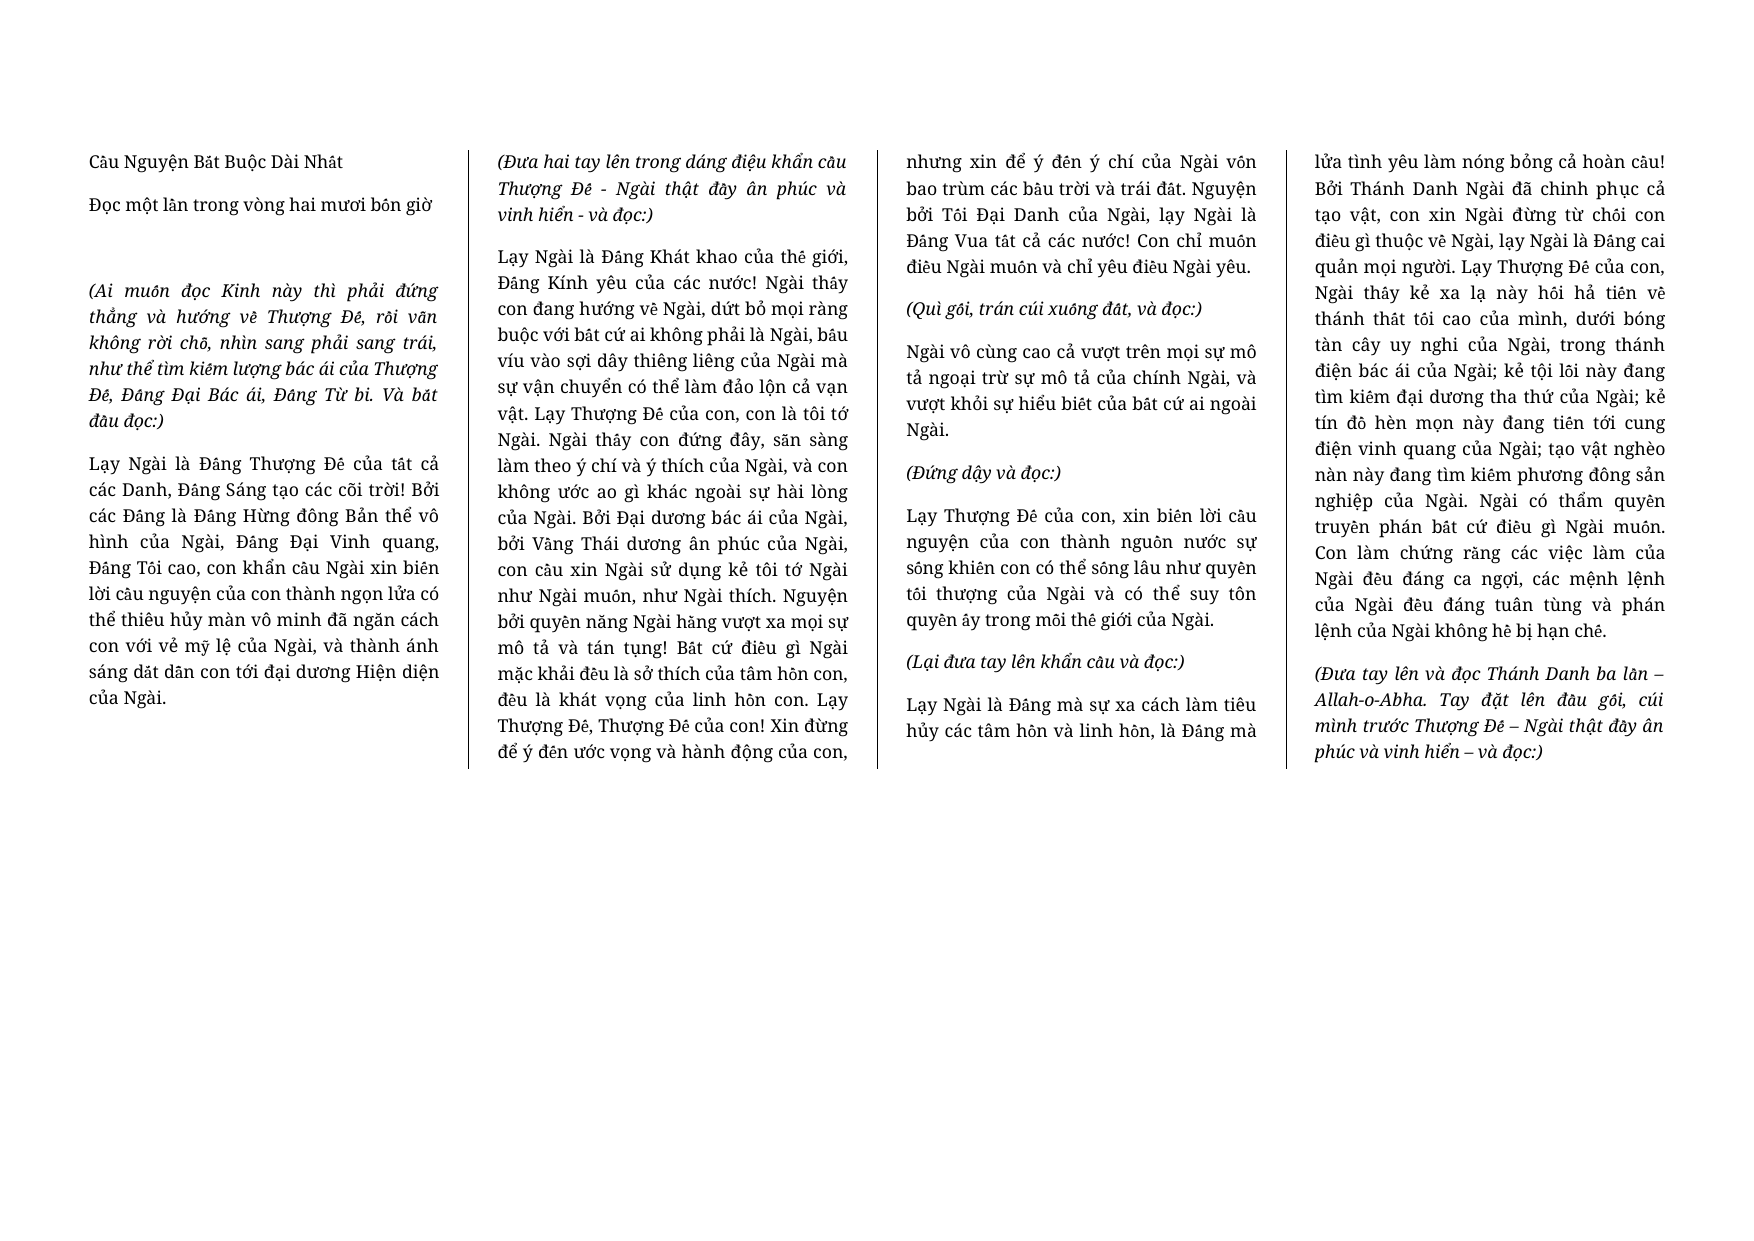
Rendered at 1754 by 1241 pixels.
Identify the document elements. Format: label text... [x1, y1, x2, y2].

text Lạy Ngài là Đấng Khát khao của thế giới, Đấng Kính yêu của các nước! Ngài thấy con đang hướng về Ngài, dứt bỏ mọi ràng buộc với bất cứ ai không phải là Ngài, bấu víu vào sợi dây thiêng liêng của Ngài mà sự vận chuyển có thể làm đảo lộn cả vạn vật. Lạy Thượng Đế của con, con là tôi tớ Ngài. Ngài thấy con đứng đây, sẵn sàng làm theo ý chí và ý thích của Ngài, và con không ước ao gì khác ngoài sự hài lòng của Ngài. Bởi Đại dương bác ái của Ngài, bởi Vầng Thái dương ân phúc của Ngài, con cầu xin Ngài sử dụng kẻ tôi tớ Ngài như Ngài muốn, như Ngài thích. Nguyện bởi quyền năng Ngài hằng vượt xa mọi sự mô tả và tán tụng! Bất cứ điều gì Ngài mặc khải đều là sở thích của tâm hồn con, đều là khát vọng của linh hồn con. Lạy Thượng Đế, Thượng Đế của con! Xin đừng để ý đến ước vọng và hành động của con, nhưng xin để ý đến ý chí của Ngài vốn bao trùm các bầu trời và trái đất. Nguyện bởi Tối Đại Danh của Ngài, lạy Ngài là Đấng Vua tất cả các nước! Con chỉ muốn điều Ngài muốn và chỉ yêu điều Ngài yêu. [497, 245, 848, 764]
text (Đứng dậy và đọc:) [906, 460, 1257, 484]
text (Quì gối, trán cúi xuống đất, và đọc:) [906, 297, 1257, 321]
text Lạy Thượng Đế của con, xin biến lời cầu nguyện của con thành nguồn nước sự sống khiến con có thể sống lâu như quyền tối thượng của Ngài và có thể suy tôn quyền ấy trong mỗi thế giới của Ngài. [906, 503, 1257, 631]
text (Lại đưa tay lên khẩn cầu và đọc:) [906, 650, 1257, 674]
text (Đưa hai tay lên trong dáng điệu khẩn cầu Thượng Đế - Ngài thật đầy ân phúc và vinh hiển - và đọc:) [497, 150, 848, 226]
text Ngài vô cùng cao cả vượt trên mọi sự mô tả ngoại trừ sự mô tả của chính Ngài, và vượt khỏi sự hiểu biết của bất cứ ai ngoài Ngài. [906, 339, 1257, 442]
text Lạy Ngài là Đấng Thượng Đế của tất cả các Danh, Đấng Sáng tạo các cõi trời! Bởi các Đấng là Đấng Hừng đông Bản thể vô hình của Ngài, Đấng Đại Vinh quang, Đấng Tối cao, con khẩn cầu Ngài xin biến lời cầu nguyện của con thành ngọn lửa có thể thiêu hủy màn vô minh đã ngăn cách con với vẻ mỹ lệ của Ngài, và thành ánh sáng dắt dẫn con tới đại dương Hiện diện của Ngài. [89, 451, 439, 709]
text Đọc một lần trong vòng hai mươi bốn giờ [89, 193, 439, 217]
text Lạy Ngài là Đấng mà sự xa cách làm tiêu hủy các tâm hồn và linh hồn, là Đấng mà lửa tình yêu làm nóng bỏng cả hoàn cầu! Bởi Thánh Danh Ngài đã chinh phục cả tạo vật, con xin Ngài đừng từ chối con điều gì thuộc về Ngài, lạy Ngài là Đấng cai quản mọi người. Lạy Thượng Đế của con, Ngài thấy kẻ xa lạ này hối hả tiến về thánh thất tối cao của mình, dưới bóng tàn cây uy nghi của Ngài, trong thánh điện bác ái của Ngài; kẻ tội lỗi này đang tìm kiếm đại dương tha thứ của Ngài; kẻ tín đồ hèn mọn này đang tiến tới cung điện vinh quang của Ngài; tạo vật nghèo nàn này đang tìm kiếm phương đông sản nghiệp của Ngài. Ngài có thẩm quyền truyền phán bất cứ điều gì Ngài muốn. Con làm chứng rằng các việc làm của Ngài đều đáng ca ngợi, các mệnh lệnh của Ngài đều đáng tuân tùng và phán lệnh của Ngài không hề bị hạn chế. [1314, 150, 1665, 643]
text (Ai muốn đọc Kinh này thì phải đứng thẳng và hướng về Thượng Đế, rồi vẫn không rời chỗ, nhìn sang phải sang trái, như thể tìm kiếm lượng bác ái của Thượng Đế, Đấng Đại Bác ái, Đấng Từ bi. Và bắt đầu đọc:) [89, 278, 439, 432]
text (Đưa tay lên và đọc Thánh Danh ba lần – Allah-o-Abha. Tay đặt lên đầu gối, cúi mình trước Thượng Đế – Ngài thật đầy ân phúc và vinh hiển – và đọc:) [1314, 661, 1665, 764]
text Cầu Nguyện Bắt Buộc Dài Nhất [89, 150, 439, 174]
